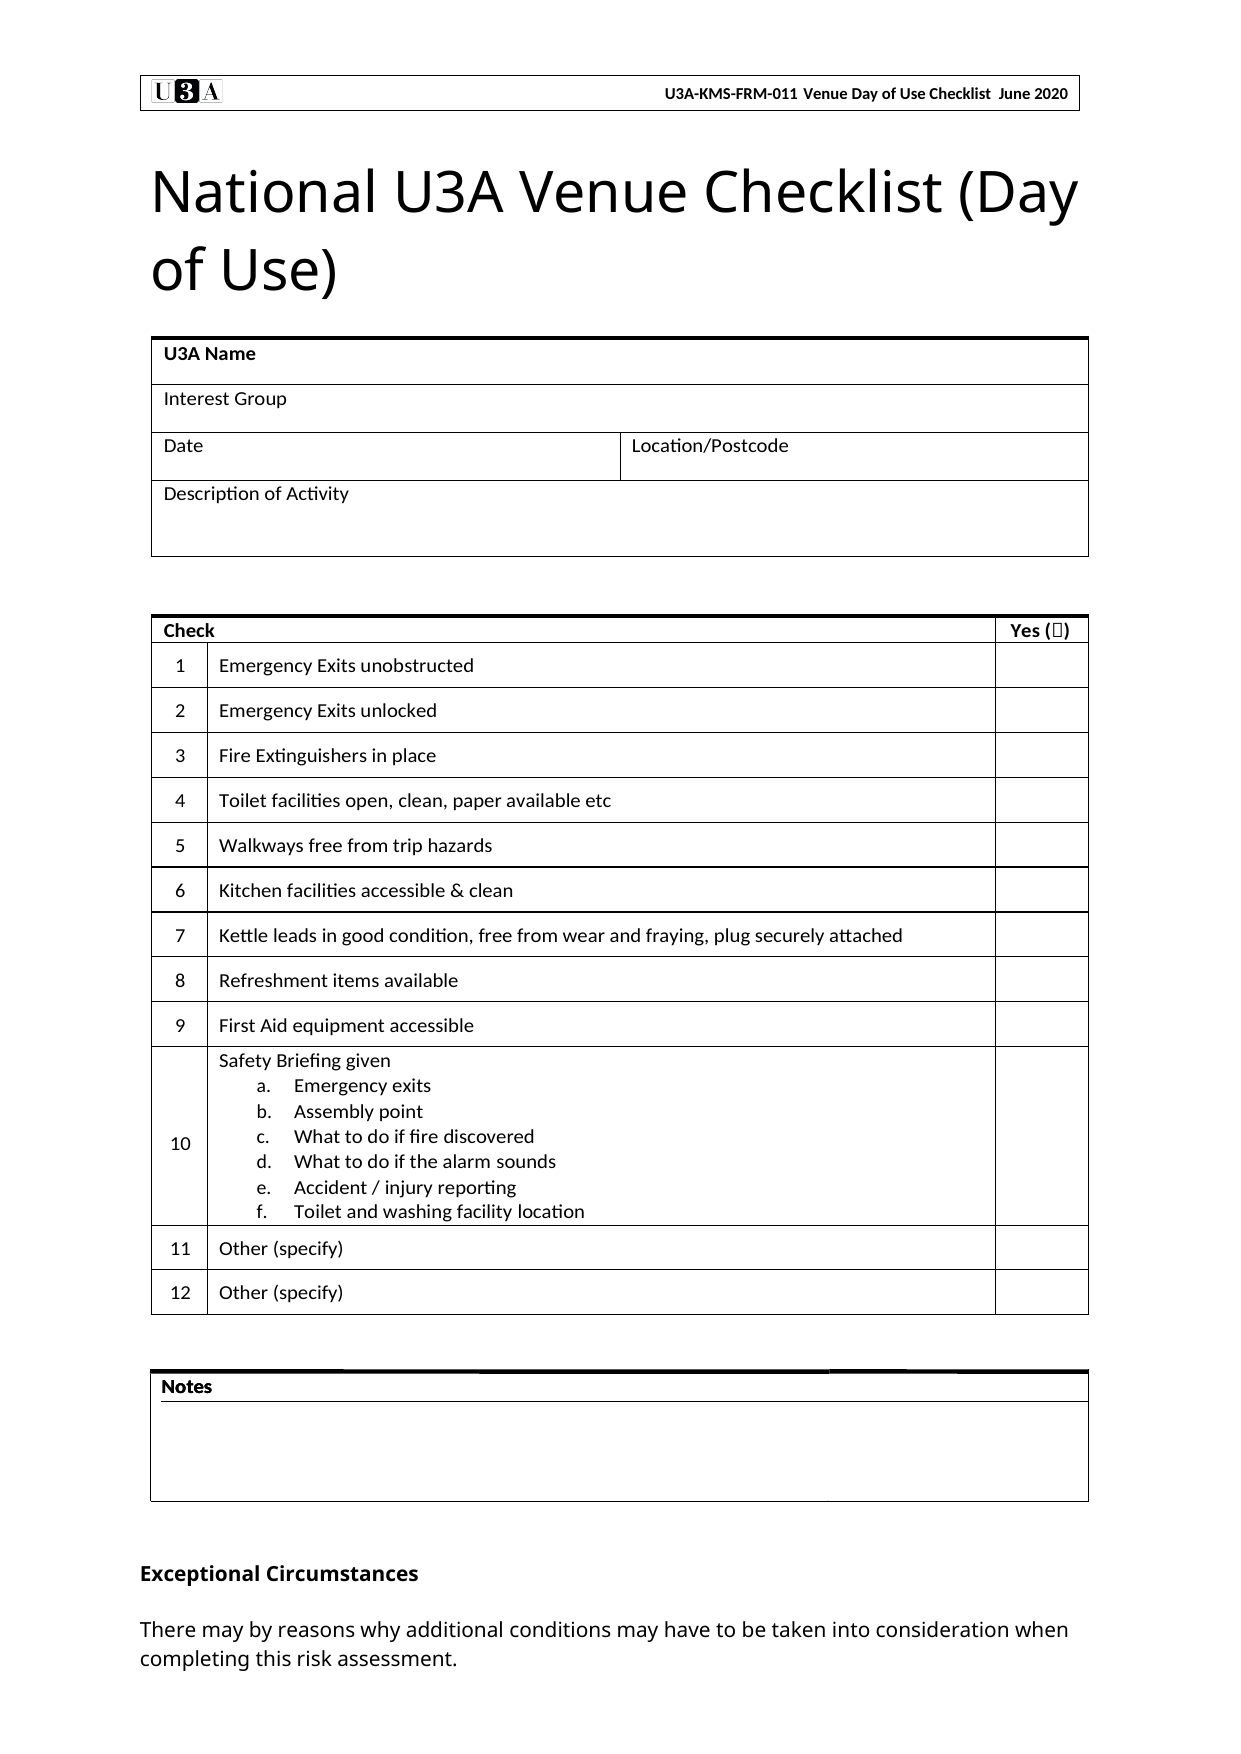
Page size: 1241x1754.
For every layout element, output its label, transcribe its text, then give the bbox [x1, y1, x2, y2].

table_cell 4 [152, 778, 207, 822]
table_header Check [152, 618, 995, 642]
table_cell Location/Postcode [621, 433, 1088, 480]
table_cell [996, 643, 1088, 687]
table_cell Other (specify) [208, 1270, 995, 1314]
table_cell Safety Briefing given Emergency exits Assembly point What to do if fire discovered What to do if the alarm sounds Accident / injury reporting Toilet and washing facility location [208, 1047, 995, 1224]
text There may by reasons why additional conditions may have to be taken into consideration when completing this risk assessment. [139, 1616, 1101, 1672]
table_cell 7 [152, 913, 207, 956]
table_cell 2 [152, 688, 207, 732]
text Exceptional Circumstances [139, 1559, 1101, 1587]
table_cell Kitchen facilities accessible & clean [208, 868, 995, 911]
table_cell Date [152, 433, 620, 480]
table_cell [996, 778, 1088, 822]
table_cell Interest Group [152, 385, 1088, 432]
table_cell [996, 1226, 1088, 1269]
table_cell Emergency Exits unobstructed [208, 643, 995, 687]
table_cell 1 [152, 643, 207, 687]
table_cell 11 [152, 1226, 207, 1269]
table_header U3A Name [152, 340, 1088, 384]
table_cell First Aid equipment accessible [208, 1002, 995, 1046]
table_cell Walkways free from trip hazards [208, 823, 995, 866]
table_cell [996, 1002, 1088, 1046]
table_cell 12 [152, 1270, 207, 1314]
text National U3A Venue Checklist (Day of Use) [150, 151, 1101, 307]
table_cell Description of Activity [152, 481, 1088, 556]
table_header Yes () [996, 618, 1088, 642]
table_cell 8 [152, 957, 207, 1001]
table_cell Fire Extinguishers in place [208, 733, 995, 777]
table_cell 3 [152, 733, 207, 777]
table_cell 10 [152, 1047, 207, 1224]
table_cell [996, 823, 1088, 866]
table_cell 5 [152, 823, 207, 866]
table_cell [996, 733, 1088, 777]
table_cell 9 [152, 1002, 207, 1046]
table_cell Other (specify) [208, 1226, 995, 1269]
table_cell [996, 1047, 1088, 1224]
table_cell Toilet facilities open, clean, paper available etc [208, 778, 995, 822]
table_cell [996, 1270, 1088, 1314]
table_cell [996, 913, 1088, 956]
picture [151, 79, 223, 103]
table_cell 6 [152, 868, 207, 911]
table_cell [996, 957, 1088, 1001]
table_cell [996, 688, 1088, 732]
table_cell Refreshment items available [208, 957, 995, 1001]
table_cell [996, 868, 1088, 911]
table_cell Kettle leads in good condition, free from wear and fraying, plug securely attached [208, 913, 995, 956]
table_cell Emergency Exits unlocked [208, 688, 995, 732]
